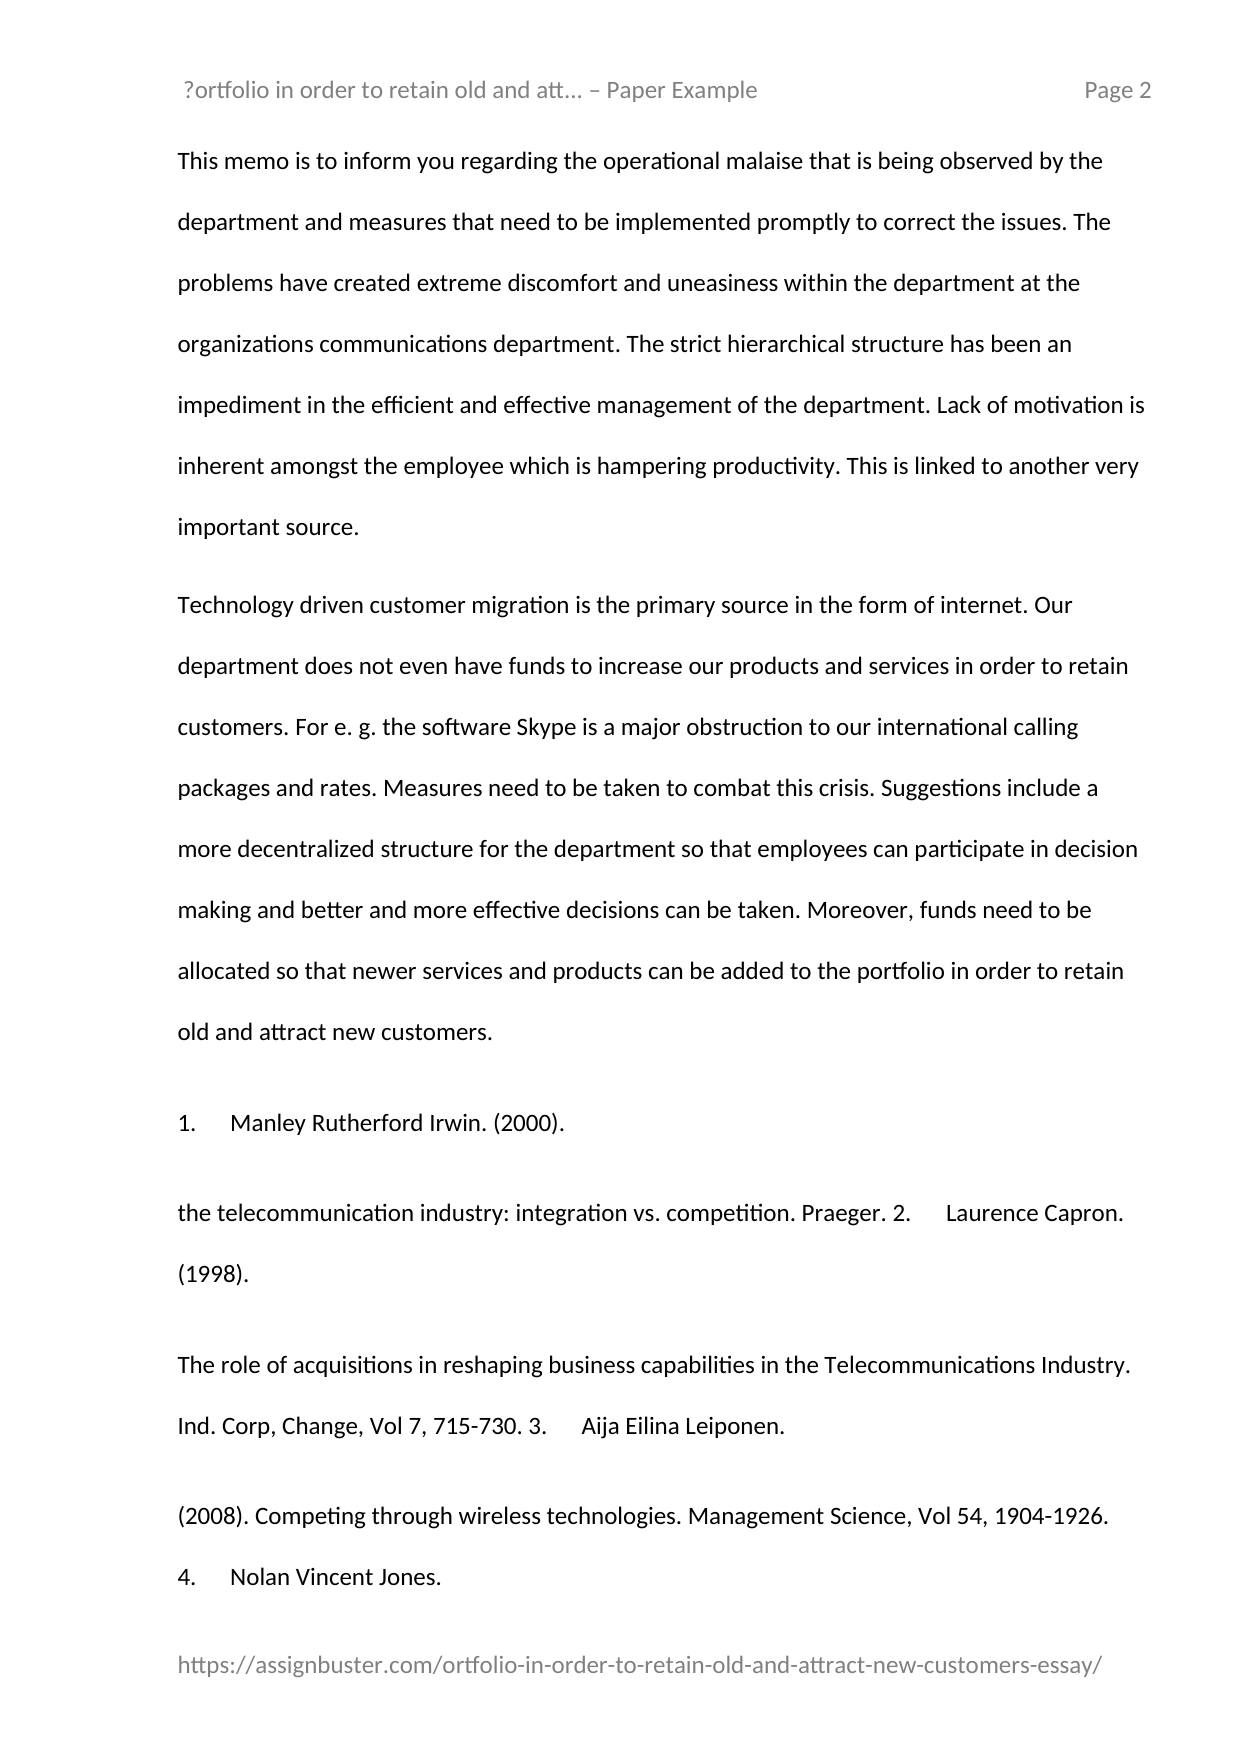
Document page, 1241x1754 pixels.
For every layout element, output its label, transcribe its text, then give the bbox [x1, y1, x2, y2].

text Technology driven customer migration is the primary source in the form of internet. Our department does not even have funds to increase our products and services in order to retain customers. For e. g. the software Skype is a major obstruction to our international calling packages and rates. Measures need to be taken to combat this crisis. Suggestions include a more decentralized structure for the department so that employees can participate in decision making and better and more effective decisions can be taken. Moreover, funds need to be allocated so that newer services and products can be added to the portfolio in order to retain old and attract new customers. [177, 589, 1152, 1047]
text This memo is to inform you regarding the operational malaise that is being observed by the department and measures that need to be implemented promptly to correct the issues. The problems have created extreme discomfort and uneasiness within the department at the organizations communications department. The strict hierarchical structure has been an impediment in the efficient and effective management of the department. Lack of motivation is inherent amongst the employee which is hampering productivity. This is linked to another very important source. [177, 145, 1152, 542]
text The role of acquisitions in reshaping business capabilities in the Telecommunications Industry. Ind. Corp, Change, Vol 7, 715-730. 3. Aija Eilina Leiponen. [177, 1349, 1152, 1440]
text the telecommunication industry: integration vs. competition. Praeger. 2. Laurence Capron. (1998). [177, 1197, 1152, 1289]
text (2008). Competing through wireless technologies. Management Science, Vol 54, 1904-1926. 4. Nolan Vincent Jones. [177, 1500, 1152, 1592]
text 1. Manley Rutherford Irwin. (2000). [177, 1107, 1152, 1137]
